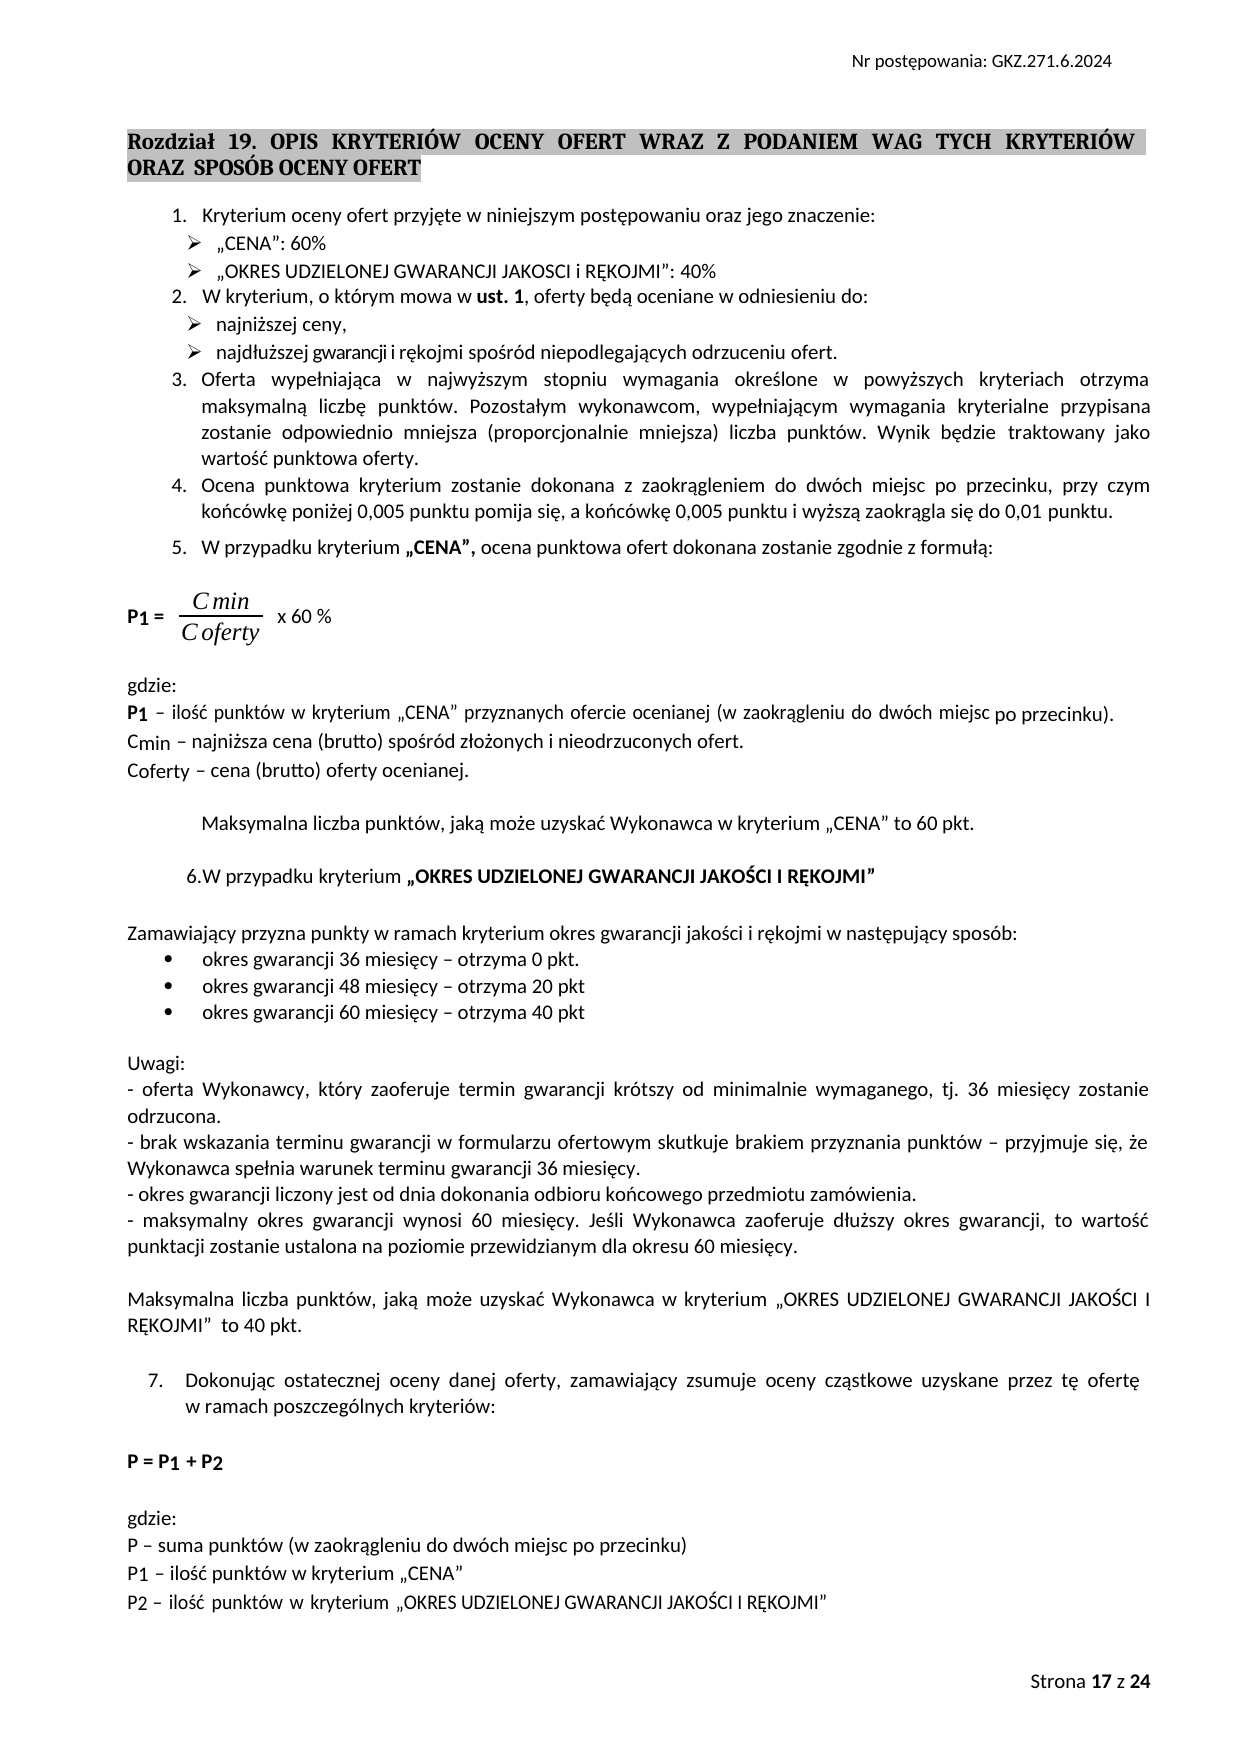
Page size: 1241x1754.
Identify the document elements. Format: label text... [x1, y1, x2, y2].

text Zamawiający przyzna punkty w ramach kryterium okres gwarancji jakości i rękojmi w następujący sposób: [127, 921, 1151, 946]
text P = P1 + P2 [127, 1448, 1151, 1475]
list Dokonując ostatecznej oceny danej oferty, zamawiający zsumuje oceny cząstkowe uzyskane przez tę ofertę w ramach poszczególnych kryteriów: [148, 1367, 1151, 1418]
list okres gwarancji 60 miesięcy – otrzyma 40 pkt [164, 999, 1151, 1024]
text Maksymalna liczba punktów, jaką może uzyskać Wykonawca w kryterium „OKRES UDZIELONEJ GWARANCJI JAKOŚCI I RĘKOJMI” to 40 pkt. [127, 1286, 1151, 1337]
text Coferty – cena (brutto) oferty ocenianej. [127, 757, 1151, 784]
list najdłuższej gwarancji i rękojmi spośród niepodlegających odrzuceniu ofert. [127, 339, 1151, 364]
text P1 – ilość punktów w kryterium „CENA” przyznanych ofercie ocenianej (w zaokrągleniu do dwóch miejsc po przecinku). [127, 699, 1151, 726]
text - brak wskazania terminu gwarancji w formularzu ofertowym skutkuje brakiem przyznania punktów – przyjmuje się, że Wykonawca spełnia warunek terminu gwarancji 36 miesięcy. [127, 1129, 1151, 1181]
text Cmin – najniższa cena (brutto) spośród złożonych i nieodrzuconych ofert. [127, 728, 1151, 755]
text - okres gwarancji liczony jest od dnia dokonania odbioru końcowego przedmiotu zamówienia. [127, 1181, 1151, 1207]
text - maksymalny okres gwarancji wynosi 60 miesięcy. Jeśli Wykonawca zaoferuje dłuższy okres gwarancji, to wartość punktacji zostanie ustalona na poziomie przewidzianym dla okresu 60 miesięcy. [127, 1207, 1151, 1259]
list „CENA”: 60% [127, 230, 1151, 256]
list „OKRES UDZIELONEJ GWARANCJI JAKOSCI i RĘKOJMI”: 40% [127, 258, 1151, 283]
text gdzie: [127, 672, 1151, 697]
list Oferta wypełniająca w najwyższym stopniu wymagania określone w powyższych kryteriach otrzyma maksymalną liczbę punktów. Pozostałym wykonawcom, wypełniającym wymagania kryterialne przypisana zostanie odpowiednio mniejsza (proporcjonalnie mniejsza) liczba punktów. Wynik będzie traktowany jako wartość punktowa oferty. [171, 367, 1151, 471]
list okres gwarancji 48 miesięcy – otrzyma 20 pkt [164, 973, 1151, 998]
list Maksymalna liczba punktów, jaką może uzyskać Wykonawca w kryterium „CENA” to 60 pkt. [201, 810, 1151, 836]
list okres gwarancji 36 miesięcy – otrzyma 0 pkt. [164, 947, 1151, 972]
list Ocena punktowa kryterium zostanie dokonana z zaokrągleniem do dwóch miejsc po przecinku, przy czym końcówkę poniżej 0,005 punktu pomija się, a końcówkę 0,005 punktu i wyższą zaokrągla się do 0,01 punktu. [171, 473, 1151, 524]
list W kryterium, o którym mowa w ust. 1, oferty będą oceniane w odniesieniu do: [171, 283, 1151, 309]
text gdzie: [127, 1505, 1151, 1530]
text P – suma punktów (w zaokrągleniu do dwóch miejsc po przecinku) [127, 1532, 1151, 1558]
text - oferta Wykonawcy, który zaoferuje termin gwarancji krótszy od minimalnie wymaganego, tj. 36 miesięcy zostanie odrzucona. [127, 1077, 1151, 1128]
list najniższej ceny, [127, 311, 1151, 337]
text P1 – ilość punktów w kryterium „CENA” [127, 1560, 1151, 1587]
list W przypadku kryterium „CENA”, ocena punktowa ofert dokonana zostanie zgodnie z formułą: [171, 534, 1151, 559]
list W przypadku kryterium „OKRES UDZIELONEJ GWARANCJI JAKOŚCI I RĘKOJMI” [186, 863, 1151, 889]
text Uwagi: [127, 1051, 1151, 1076]
text Rozdział 19. OPIS KRYTERIÓW OCENY OFERT WRAZ Z PODANIEM WAG TYCH KRYTERIÓW ORAZ SPOSÓB OCENY OFERT [421, 129, 1151, 182]
text P1 = x 60 % [127, 587, 1151, 646]
text P2 – ilość punktów w kryterium „OKRES UDZIELONEJ GWARANCJI JAKOŚCI I RĘKOJMI” [127, 1589, 1151, 1616]
list Kryterium oceny ofert przyjęte w niniejszym postępowaniu oraz jego znaczenie: [171, 203, 1151, 228]
